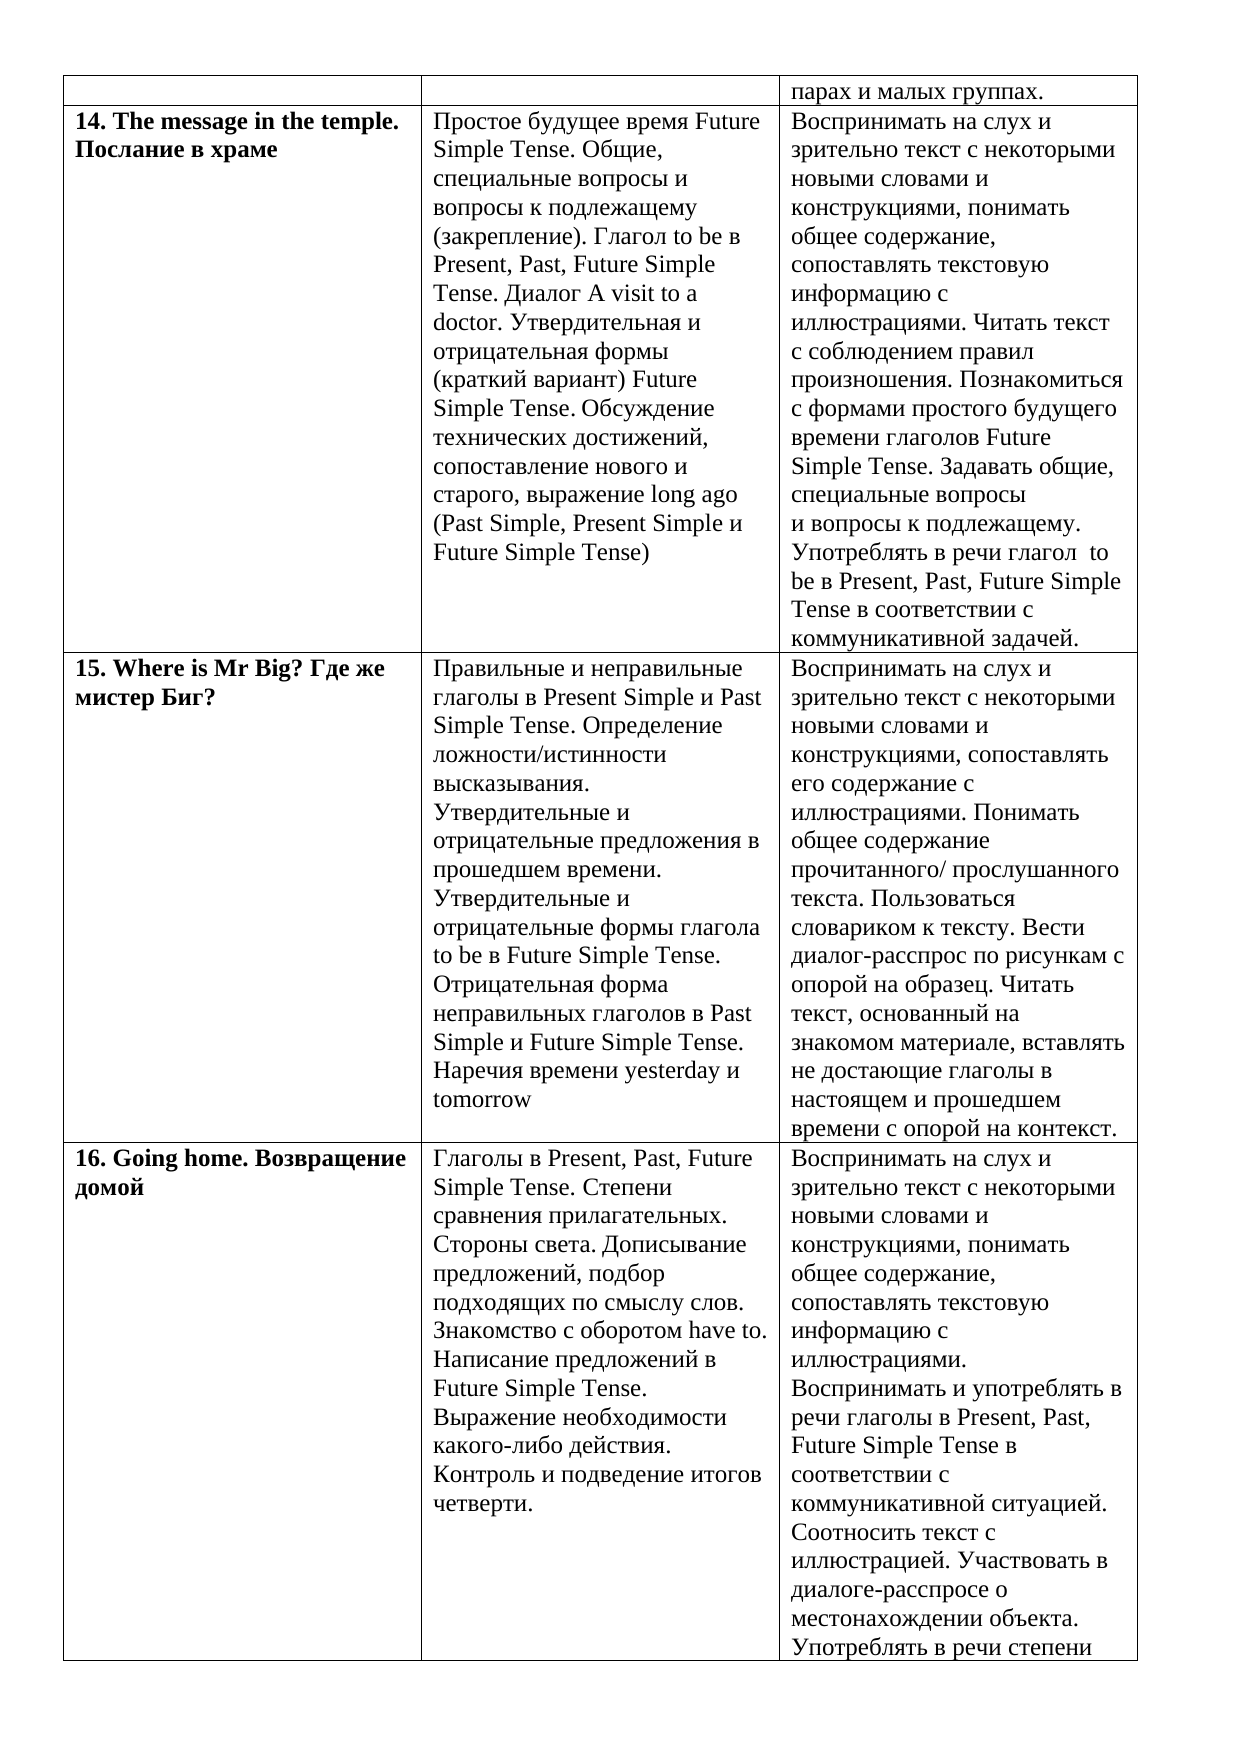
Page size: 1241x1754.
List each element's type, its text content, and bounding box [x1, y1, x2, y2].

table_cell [780, 76, 1137, 105]
table_cell Простое будущее время Future Simple Tense. Общие, специальные вопросы и вопросы к подлежащему (закрепление). Глагол to be в Present, Past, Future Simple Tense. Диалог A visit to a doctor. Утвердительная и отрицательная формы (краткий вариант) Future Simple Tense. Обсуждение технических достижений, сопоставление нового и старого, выражение long ago (Past Simple, Present Simple и Future Simple Tense) [422, 106, 779, 652]
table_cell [64, 76, 421, 105]
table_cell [422, 76, 779, 105]
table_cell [64, 1143, 421, 1660]
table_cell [780, 1143, 1137, 1660]
table_cell 15. Where is Mr Big? Где же мистер Биг? [64, 653, 421, 1142]
table_cell Правильные и неправильные глаголы в Present Simple и Past Simple Tense. Определение ложности/истинности высказывания. Утвердительные и отрицательные предложения в прошедшем времени. Утвердительные и отрицательные формы глагола to be в Future Simple Tense. Отрицательная форма неправильных глаголов в Past Simple и Future Simple Tense. Наречия времени yesterday и tomorrow [422, 653, 779, 1142]
table_cell 14. The message in the temple. Послание в храме [64, 106, 421, 652]
table_cell Воспринимать на слух и зрительно текст с некоторыми новыми словами и конструкциями, понимать общее содержание, сопоставлять текстовую информацию с иллюстрациями. Читать текст с соблюдением правил произношения. Познакомиться с формами простого будущего времени глаголов Future Simple Tense. Задавать общие, специальные вопросы и вопросы к подлежащему. Употреблять в речи глагол to be в Present, Past, Future Simple Tense в соответствии с коммуникативной задачей. [780, 106, 1137, 652]
table_cell Воспринимать на слух и зрительно текст с некоторыми новыми словами и конструкциями, сопоставлять его содержание с иллюстрациями. Понимать общее содержание прочитанного/ прослушанного текста. Пользоваться словариком к тексту. Вести диалог-расспрос по рисункам с опорой на образец. Читать текст, основанный на знакомом материале, вставлять не достающие глаголы в настоящем и прошедшем времени с опорой на контекст. [780, 653, 1137, 1142]
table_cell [422, 1143, 779, 1660]
